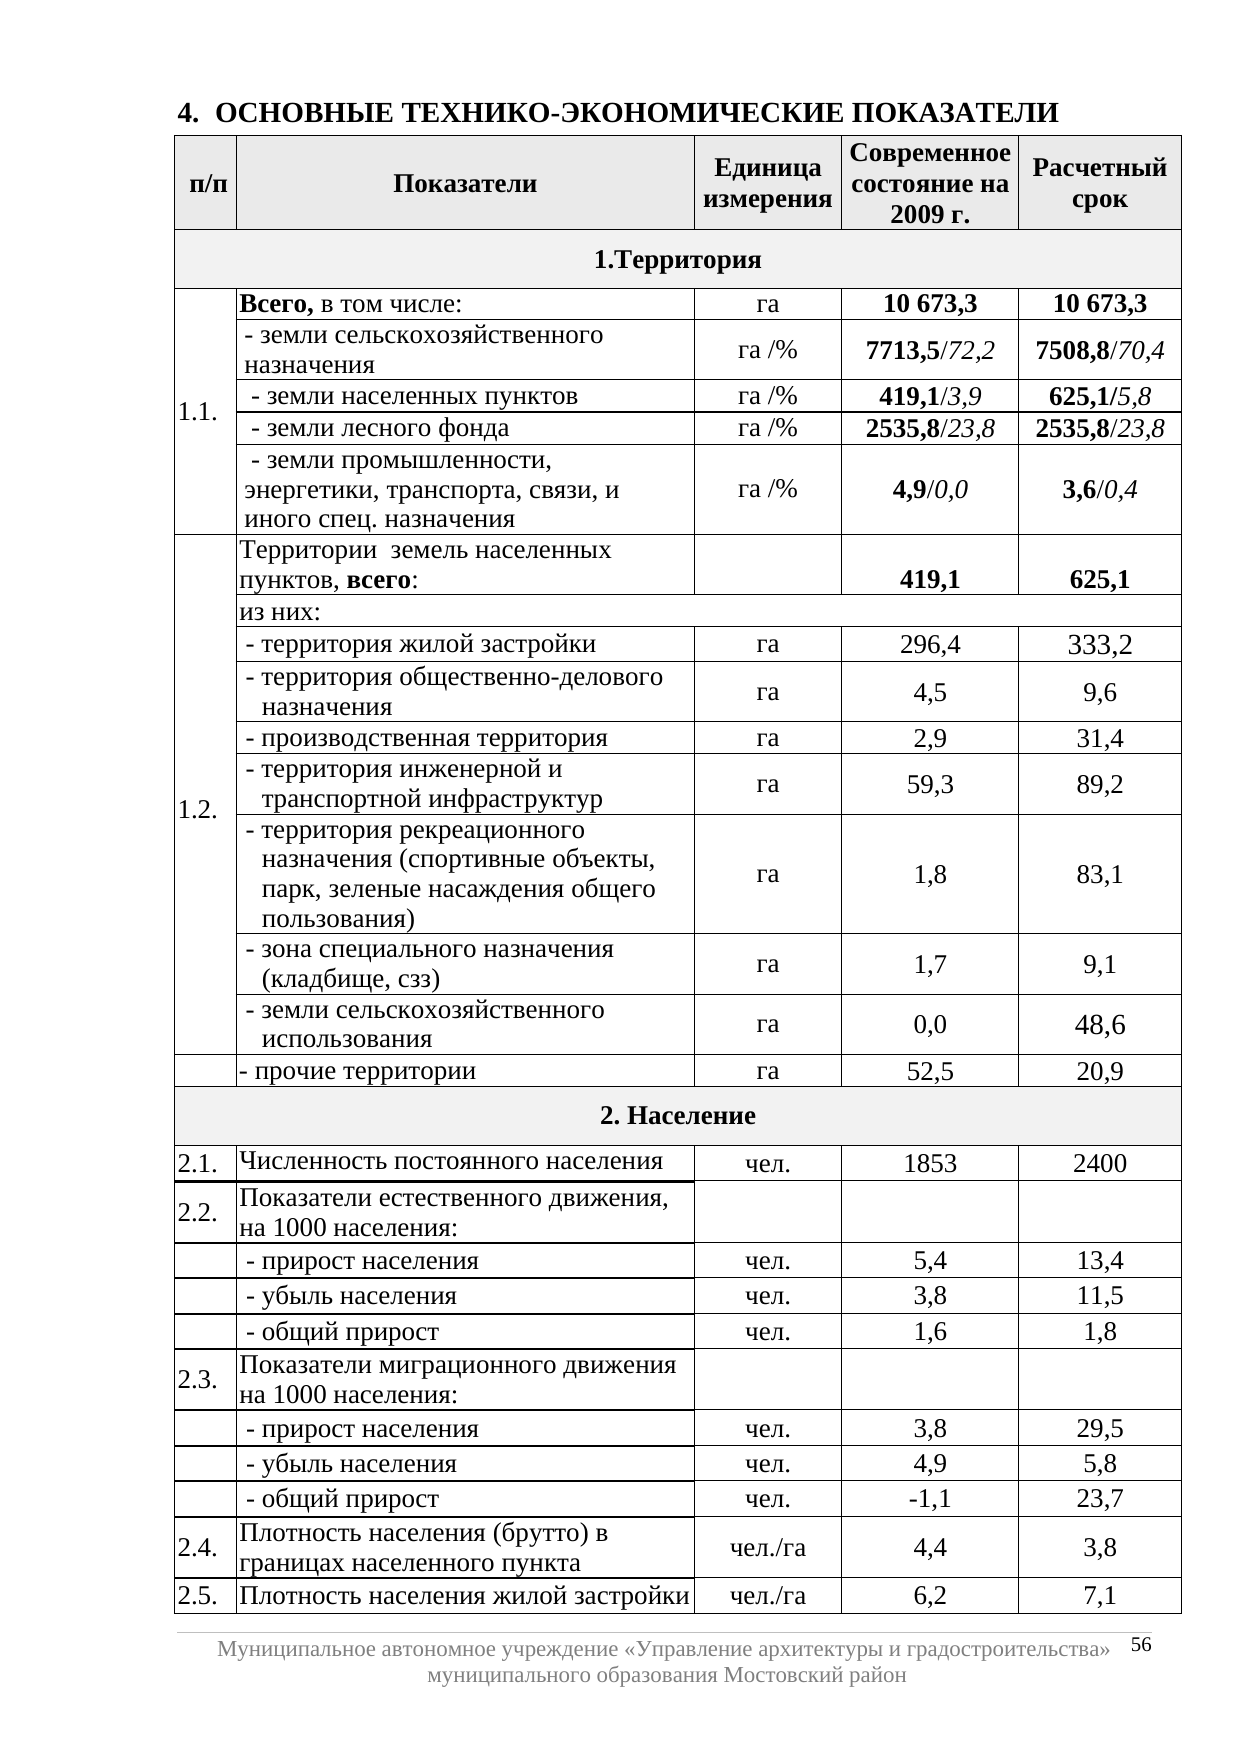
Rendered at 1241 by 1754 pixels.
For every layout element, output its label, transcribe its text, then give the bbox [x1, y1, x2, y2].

table_cell Территории земель населенных пунктов, всего: [237, 535, 694, 594]
table_cell 2.1. [175, 1146, 236, 1180]
table_cell га [695, 1055, 841, 1086]
table_cell 4,4 [842, 1517, 1018, 1577]
table_cell 11,5 [1019, 1278, 1181, 1313]
table_cell 2. Население [175, 1087, 1181, 1145]
table_cell чел. [695, 1243, 841, 1277]
text ОСНОВНЫЕ ТЕХНИКО-ЭКОНОМИЧЕСКИЕ ПОКАЗАТЕЛИ [177, 95, 1152, 128]
table_cell 3,8 [1019, 1517, 1181, 1577]
table_header Современное состояние на 2009 г. [842, 136, 1018, 229]
table_cell чел. [695, 1481, 841, 1516]
table_cell - прирост населения [237, 1244, 694, 1277]
table_cell [175, 1482, 236, 1516]
table_cell - общий прирост [237, 1315, 694, 1348]
table_cell га /% [695, 380, 841, 411]
table_cell 625,1 [1019, 535, 1181, 594]
table_cell 1853 [842, 1146, 1018, 1180]
table_cell - прирост населения [237, 1411, 694, 1445]
table_cell 3,6/0,4 [1019, 445, 1181, 533]
table_cell из них: [237, 595, 1181, 626]
table_cell га /% [695, 320, 841, 379]
table_cell Показатели миграционного движения на 1000 населения: [237, 1350, 694, 1409]
table_cell 7713,5/72,2 [842, 320, 1018, 379]
table_cell га [695, 662, 841, 721]
table_cell [175, 1447, 236, 1480]
table_cell Плотность населения жилой застройки [237, 1579, 694, 1612]
table_header Единица измерения [695, 136, 841, 229]
table_cell [175, 1315, 236, 1348]
table_cell - территория общественно-делового назначения [237, 662, 694, 721]
table_cell 89,2 [1019, 754, 1181, 813]
table_cell - земли населенных пунктов [237, 380, 694, 411]
table_cell 29,5 [1019, 1410, 1181, 1445]
table_cell 20,9 [1019, 1055, 1181, 1086]
table_cell 0,0 [842, 995, 1018, 1054]
table_cell - земли лесного фонда [237, 413, 694, 443]
table_cell 1,7 [842, 934, 1018, 993]
table_header Показатели [237, 136, 694, 229]
table_cell [695, 535, 841, 594]
table_cell 1.2. [175, 535, 236, 1054]
table_cell га [695, 754, 841, 813]
table_cell 1.1. [175, 289, 236, 533]
table_cell Показатели естественного движения, на 1000 населения: [237, 1183, 694, 1242]
table_header п/п [175, 136, 236, 229]
table_cell [695, 1349, 841, 1409]
table_cell 13,4 [1019, 1243, 1181, 1277]
table_cell 6,2 [842, 1578, 1018, 1612]
table_cell 5,4 [842, 1243, 1018, 1277]
table_cell 3,8 [842, 1278, 1018, 1313]
table_cell чел. [695, 1410, 841, 1445]
table_cell [175, 1244, 236, 1277]
table_cell 2400 [1019, 1146, 1181, 1180]
table_cell 10 673,3 [842, 289, 1018, 319]
table_cell 419,1/3,9 [842, 380, 1018, 411]
table_cell 52,5 [842, 1055, 1018, 1086]
table_cell - земли сельскохозяйственного назначения [237, 320, 694, 379]
table_cell 2,9 [842, 722, 1018, 753]
table_cell 59,3 [842, 754, 1018, 813]
table_cell 4,9/0,0 [842, 445, 1018, 533]
table_cell 2535,8/23,8 [1019, 413, 1181, 443]
table_cell - общий прирост [237, 1482, 694, 1516]
table_cell 1,6 [842, 1314, 1018, 1348]
table_cell [175, 1279, 236, 1313]
table_cell - убыль населения [237, 1279, 694, 1313]
table_cell га [695, 934, 841, 993]
table_cell 2.2. [175, 1183, 236, 1242]
table_cell га [695, 815, 841, 933]
table_cell чел. [695, 1446, 841, 1480]
table_header Расчетный срок [1019, 136, 1181, 229]
table_cell 7508,8/70,4 [1019, 320, 1181, 379]
table_cell га [695, 289, 841, 319]
table_cell [175, 1411, 236, 1445]
table_cell - территория рекреационного назначения (спортивные объекты, парк, зеленые насаждения общего пользования) [237, 815, 694, 933]
table_cell [842, 1181, 1018, 1242]
table_cell 1.Территория [175, 230, 1181, 288]
table_cell 419,1 [842, 535, 1018, 594]
table_cell 2.3. [175, 1350, 236, 1409]
table_cell 333,2 [1019, 627, 1181, 661]
table_cell [1019, 1181, 1181, 1242]
table_cell [695, 1181, 841, 1242]
table_cell чел./га [695, 1517, 841, 1577]
table_cell чел. [695, 1146, 841, 1180]
table_cell 1,8 [842, 815, 1018, 933]
table_cell 2.5. [175, 1579, 236, 1612]
table_cell 625,1/5,8 [1019, 380, 1181, 411]
table_cell - земли сельскохозяйственного использования [237, 995, 694, 1054]
table_cell 3,8 [842, 1410, 1018, 1445]
table_cell чел. [695, 1314, 841, 1348]
table_cell га [695, 995, 841, 1054]
table_cell Численность постоянного населения [237, 1146, 694, 1180]
table_cell [175, 1055, 236, 1086]
table_cell 7,1 [1019, 1578, 1181, 1612]
table_cell Всего, в том числе: [237, 289, 694, 319]
table_cell - убыль населения [237, 1447, 694, 1480]
table_cell - производственная территория [237, 722, 694, 753]
table_cell 5,8 [1019, 1446, 1181, 1480]
table_cell 9,6 [1019, 662, 1181, 721]
table_cell 296,4 [842, 627, 1018, 661]
table_cell - территория инженерной и транспортной инфраструктур [237, 754, 694, 813]
table_cell - прочие территории [237, 1055, 694, 1086]
table_cell га [695, 627, 841, 661]
table_cell 48,6 [1019, 995, 1181, 1054]
table_cell Плотность населения (брутто) в границах населенного пункта [237, 1518, 694, 1577]
table_cell 4,9 [842, 1446, 1018, 1480]
table_cell 23,7 [1019, 1481, 1181, 1516]
table_cell -1,1 [842, 1481, 1018, 1516]
table_cell 2535,8/23,8 [842, 413, 1018, 443]
table_cell 4,5 [842, 662, 1018, 721]
table_cell га /% [695, 413, 841, 443]
table_cell 10 673,3 [1019, 289, 1181, 319]
table_cell - зона специального назначения (кладбище, сзз) [237, 934, 694, 993]
table_cell чел./га [695, 1578, 841, 1612]
table_cell 2.4. [175, 1518, 236, 1577]
table_cell - земли промышленности, энергетики, транспорта, связи, и иного спец. назначения [237, 445, 694, 533]
table_cell 83,1 [1019, 815, 1181, 933]
table_cell га /% [695, 445, 841, 533]
table_cell - территория жилой застройки [237, 627, 694, 661]
table_cell [842, 1349, 1018, 1409]
table_cell 9,1 [1019, 934, 1181, 993]
table_cell га [695, 722, 841, 753]
table_cell 1,8 [1019, 1314, 1181, 1348]
table_cell чел. [695, 1278, 841, 1313]
table_cell 31,4 [1019, 722, 1181, 753]
table_cell [1019, 1349, 1181, 1409]
